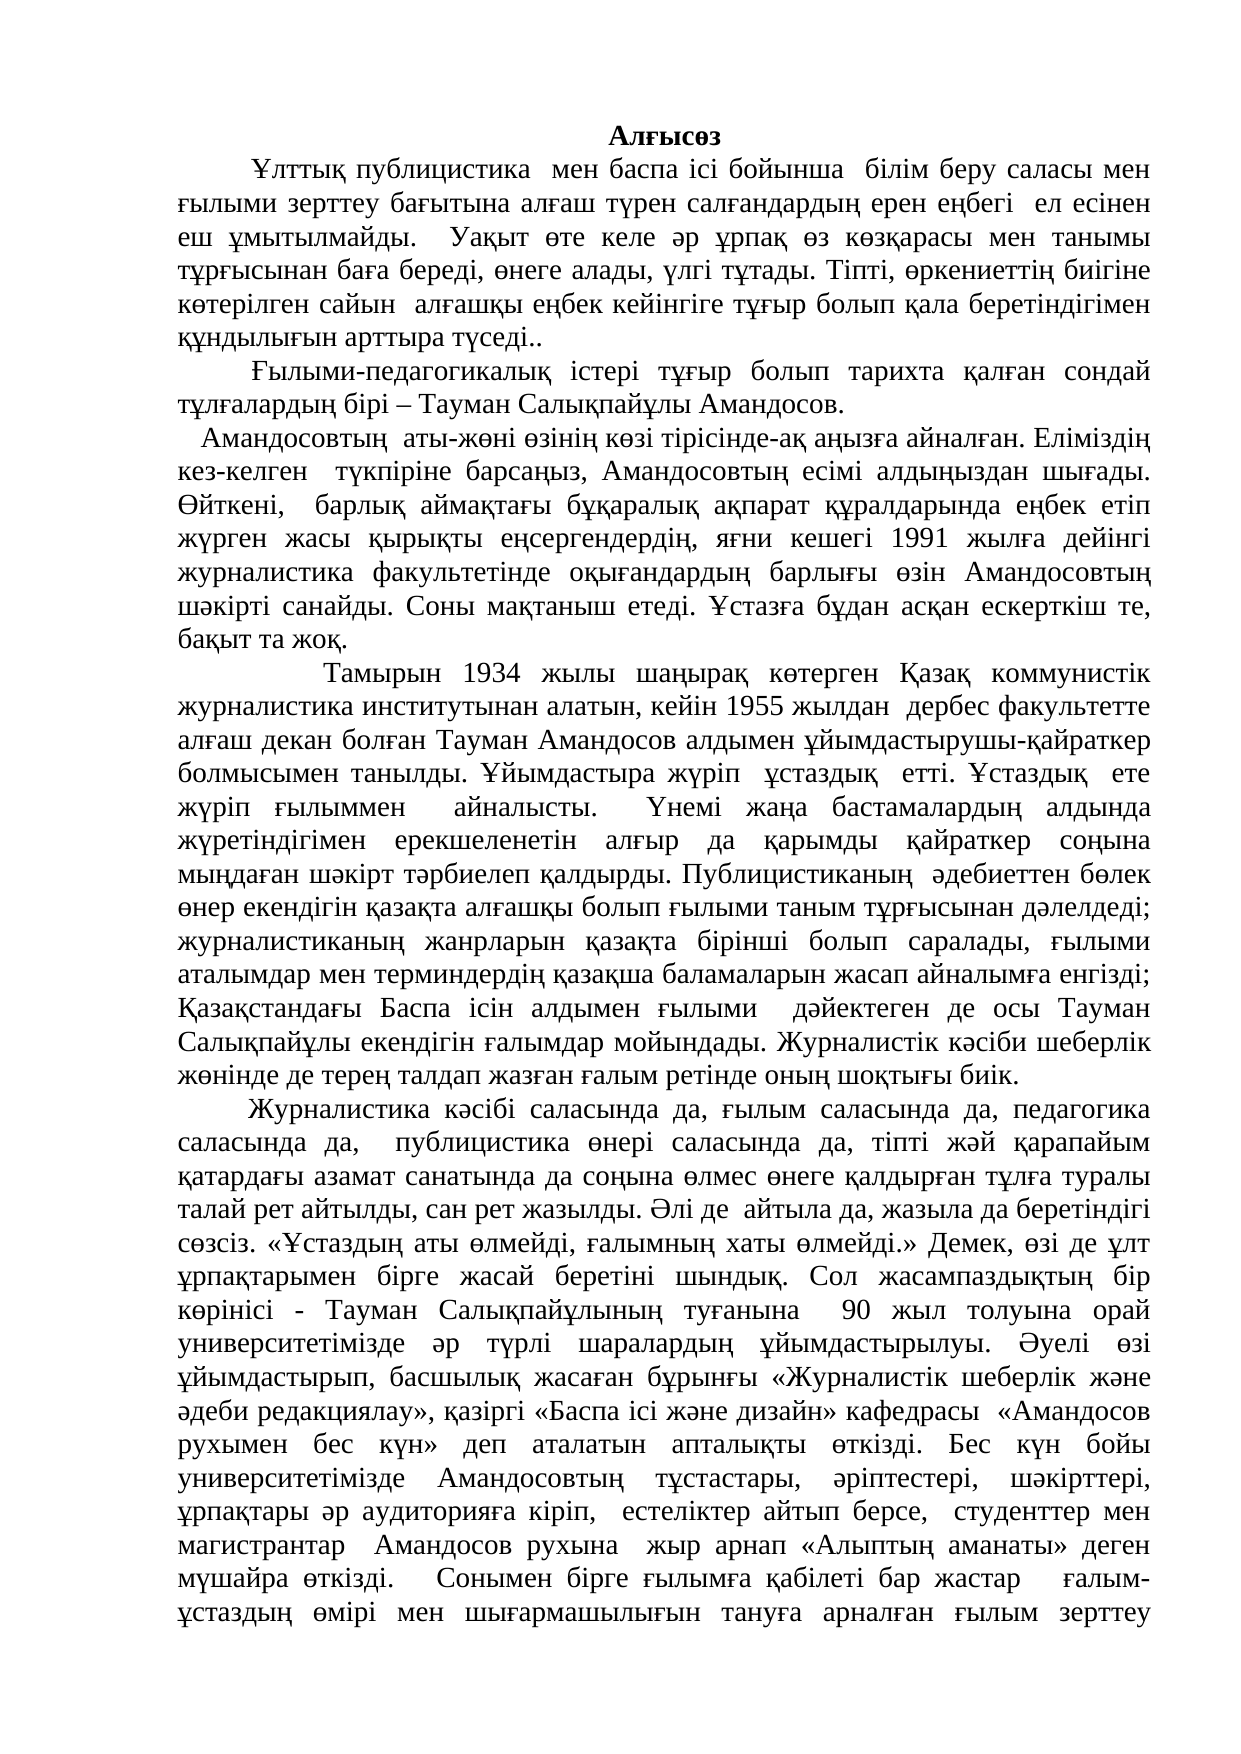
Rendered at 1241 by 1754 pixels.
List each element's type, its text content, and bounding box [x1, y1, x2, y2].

text Ұлттық публицистика мен баспа ісі бойынша білім беру саласы мен ғылыми зерттеу бағытына алғаш түрен салғандардың ерен еңбегі ел есінен еш ұмытылмайды. Уақыт өте келе әр ұрпақ өз көзқарасы мен танымы тұрғысынан баға береді, өнеге алады, үлгі тұтады. Тіпті, өркениеттің биігіне көтерілген сайын алғашқы еңбек кейінгіге тұғыр болып қала беретіндігімен құндылығын арттыра түседі.. [177, 152, 1152, 353]
text Ғылыми-педагогикалық істері тұғыр болып тарихта қалған сондай тұлғалардың бірі – Тауман Салықпайұлы Амандосов. [177, 353, 1152, 420]
text Амандосовтың аты-жөні өзінің көзі тірісінде-ақ аңызға айналған. Еліміздің кез-келген түкпіріне барсаңыз, Амандосовтың есімі алдыңыздан шығады. Өйткені, барлық аймақтағы бұқаралық ақпарат құралдарында еңбек етіп жүрген жасы қырықты еңсергендердің, яғни кешегі 1991 жылға дейінгі журналистика факультетінде оқығандардың барлығы өзін Амандосовтың шәкірті санайды. Соны мақтаныш етеді. Ұстазға бұдан асқан ескерткіш те, бақыт та жоқ. [177, 420, 1152, 655]
text Тамырын 1934 жылы шаңырақ көтерген Қазақ коммунистік журналистика институтынан алатын, кейін 1955 жылдан дербес факультетте алғаш декан болған Тауман Амандосов алдымен ұйымдастырушы-қайраткер болмысымен танылды. Ұйымдастыра жүріп ұстаздық етті. Ұстаздық ете жүріп ғылыммен айналысты. Үнемі жаңа бастамалардың алдында жүретіндігімен ерекшеленетін алғыр да қарымды қайраткер соңына мыңдаған шәкірт тәрбиелеп қалдырды. Публицистиканың әдебиеттен бөлек өнер екендігін қазақта алғашқы болып ғылыми таным тұрғысынан дәлелдеді; журналистиканың жанрларын қазақта бірінші болып саралады, ғылыми аталымдар мен терминдердің қазақша баламаларын жасап айналымға енгізді; Қазақстандағы Баспа ісін алдымен ғылыми дәйектеген де осы Тауман Салықпайұлы екендігін ғалымдар мойындады. Журналистік кәсіби шеберлік жөнінде де терең талдап жазған ғалым ретінде оның шоқтығы биік. [177, 655, 1152, 1091]
text Алғысөз [177, 118, 1152, 152]
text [177, 1091, 1152, 1627]
